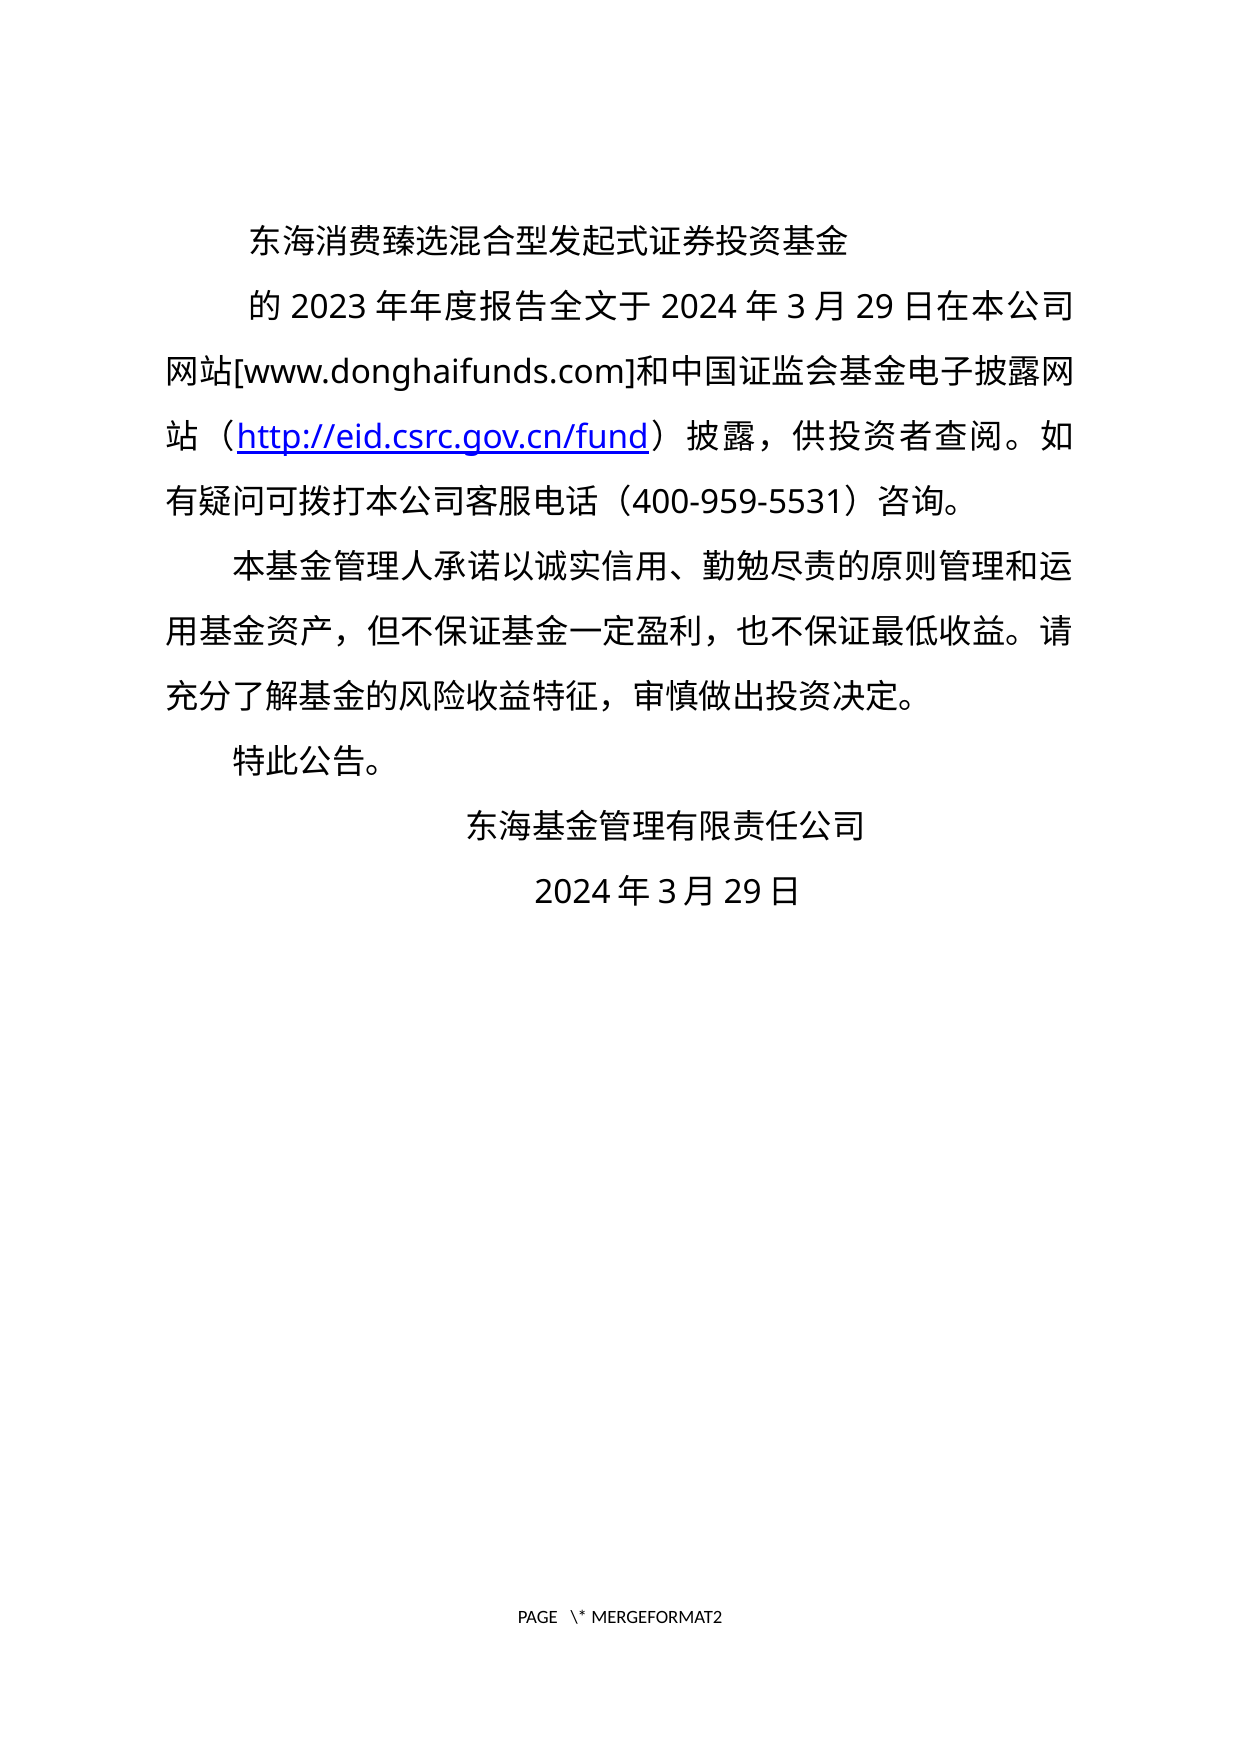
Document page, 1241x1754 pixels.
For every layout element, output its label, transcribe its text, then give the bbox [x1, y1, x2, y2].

text 本基金管理人承诺以诚实信用、勤勉尽责的原则管理和运用基金资产，但不保证基金一定盈利，也不保证最低收益。请充分了解基金的风险收益特征，审慎做出投资决定。 [165, 532, 1075, 727]
text 东海基金管理有限责任公司 [165, 792, 1075, 857]
text 的2023年年度报告全文于2024年3月29日在本公司网站[www.donghaifunds.com]和中国证监会基金电子披露网站（http://eid.csrc.gov.cn/fund）披露，供投资者查阅。如有疑问可拨打本公司客服电话（400-959-5531）咨询。 [165, 272, 1075, 532]
text 2024年3月29日 [165, 857, 1075, 922]
text 特此公告。 [165, 727, 1075, 792]
text 东海消费臻选混合型发起式证券投资基金 [165, 207, 1075, 272]
